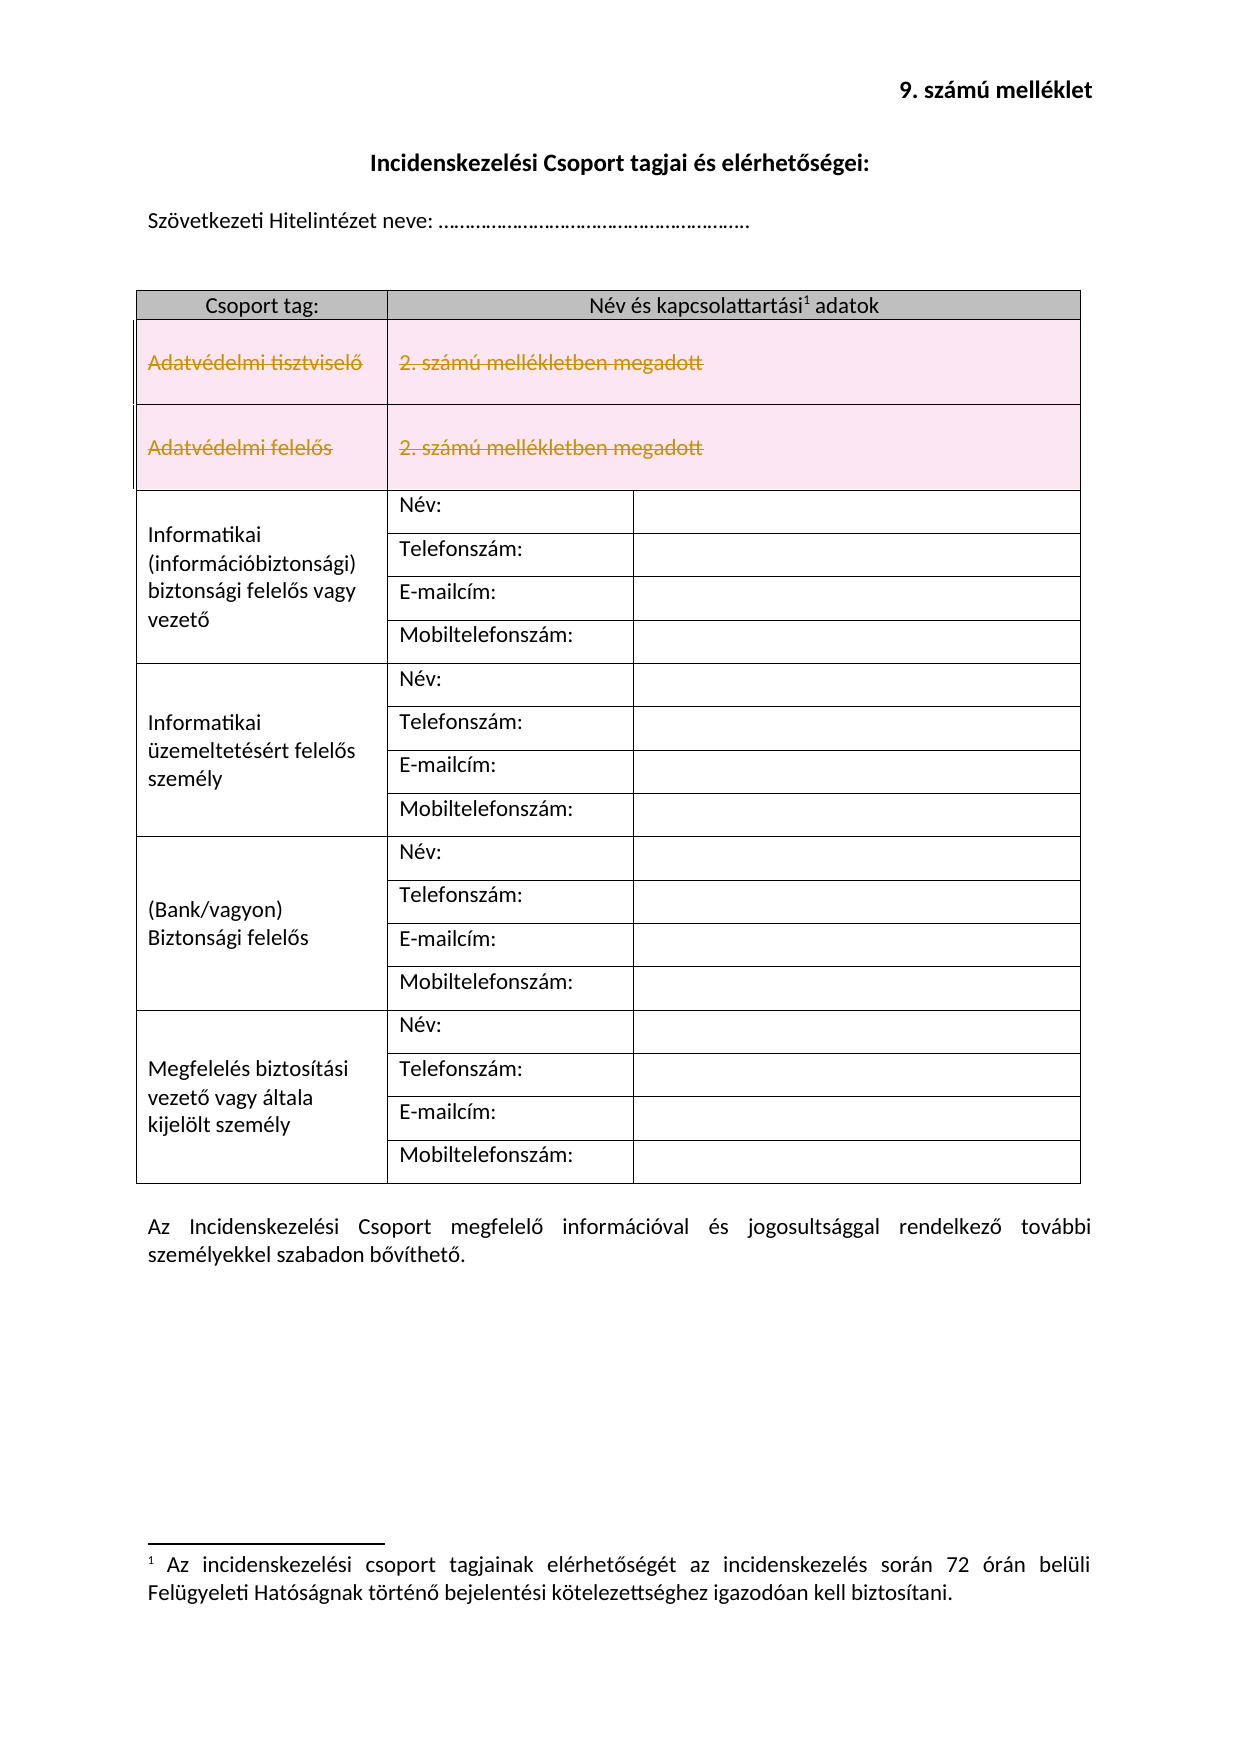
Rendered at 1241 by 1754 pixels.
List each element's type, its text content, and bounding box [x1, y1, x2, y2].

table_cell [634, 1097, 1080, 1139]
table_cell Név: [388, 1011, 633, 1053]
table_cell [634, 621, 1080, 663]
table_cell [634, 1141, 1080, 1183]
table_header Csoport tag: [137, 291, 387, 319]
table_cell [634, 1054, 1080, 1096]
table_cell [634, 534, 1080, 576]
table_cell [634, 491, 1080, 533]
table_cell [634, 707, 1080, 749]
table_cell [634, 794, 1080, 836]
text Incidenskezelési Csoport tagjai és elérhetőségei: [148, 148, 1093, 178]
table_cell Telefonszám: [388, 881, 633, 923]
table_cell [634, 837, 1080, 879]
table_cell [634, 881, 1080, 923]
table_cell Telefonszám: [388, 1054, 633, 1096]
table_cell Telefonszám: [388, 534, 633, 576]
table_cell [634, 924, 1080, 966]
table_cell E-mailcím: [388, 751, 633, 793]
table_cell Informatikai (információbiztonsági) biztonsági felelős vagy vezető [137, 491, 387, 663]
table_cell [634, 967, 1080, 1009]
table_cell Telefonszám: [388, 707, 633, 749]
table_cell Megfelelés biztosítási vezető vagy általa kijelölt személy [137, 1011, 387, 1183]
table_cell Informatikai üzemeltetésért felelős személy [137, 664, 387, 836]
table_cell (Bank/vagyon) Biztonsági felelős [137, 837, 387, 1009]
table_cell Mobiltelefonszám: [388, 794, 633, 836]
text Szövetkezeti Hitelintézet neve: ………………………………………………….. [148, 206, 1093, 234]
table_cell Mobiltelefonszám: [388, 1141, 633, 1183]
table_cell Mobiltelefonszám: [388, 621, 633, 663]
table_cell Mobiltelefonszám: [388, 967, 633, 1009]
table_header Név és kapcsolattartási adatok [388, 291, 1080, 319]
table_cell E-mailcím: [388, 1097, 633, 1139]
table_cell Név: [388, 664, 633, 706]
table_cell Név: [388, 837, 633, 879]
table_cell Név: [388, 491, 633, 533]
table_cell [634, 1011, 1080, 1053]
text Az Incidenskezelési Csoport megfelelő információval és jogosultsággal rendelkező további személyekkel szabadon bővíthető. [148, 1212, 1093, 1268]
table_cell [634, 751, 1080, 793]
table_cell [634, 664, 1080, 706]
table_cell [634, 577, 1080, 619]
table_cell E-mailcím: [388, 577, 633, 619]
table_cell E-mailcím: [388, 924, 633, 966]
